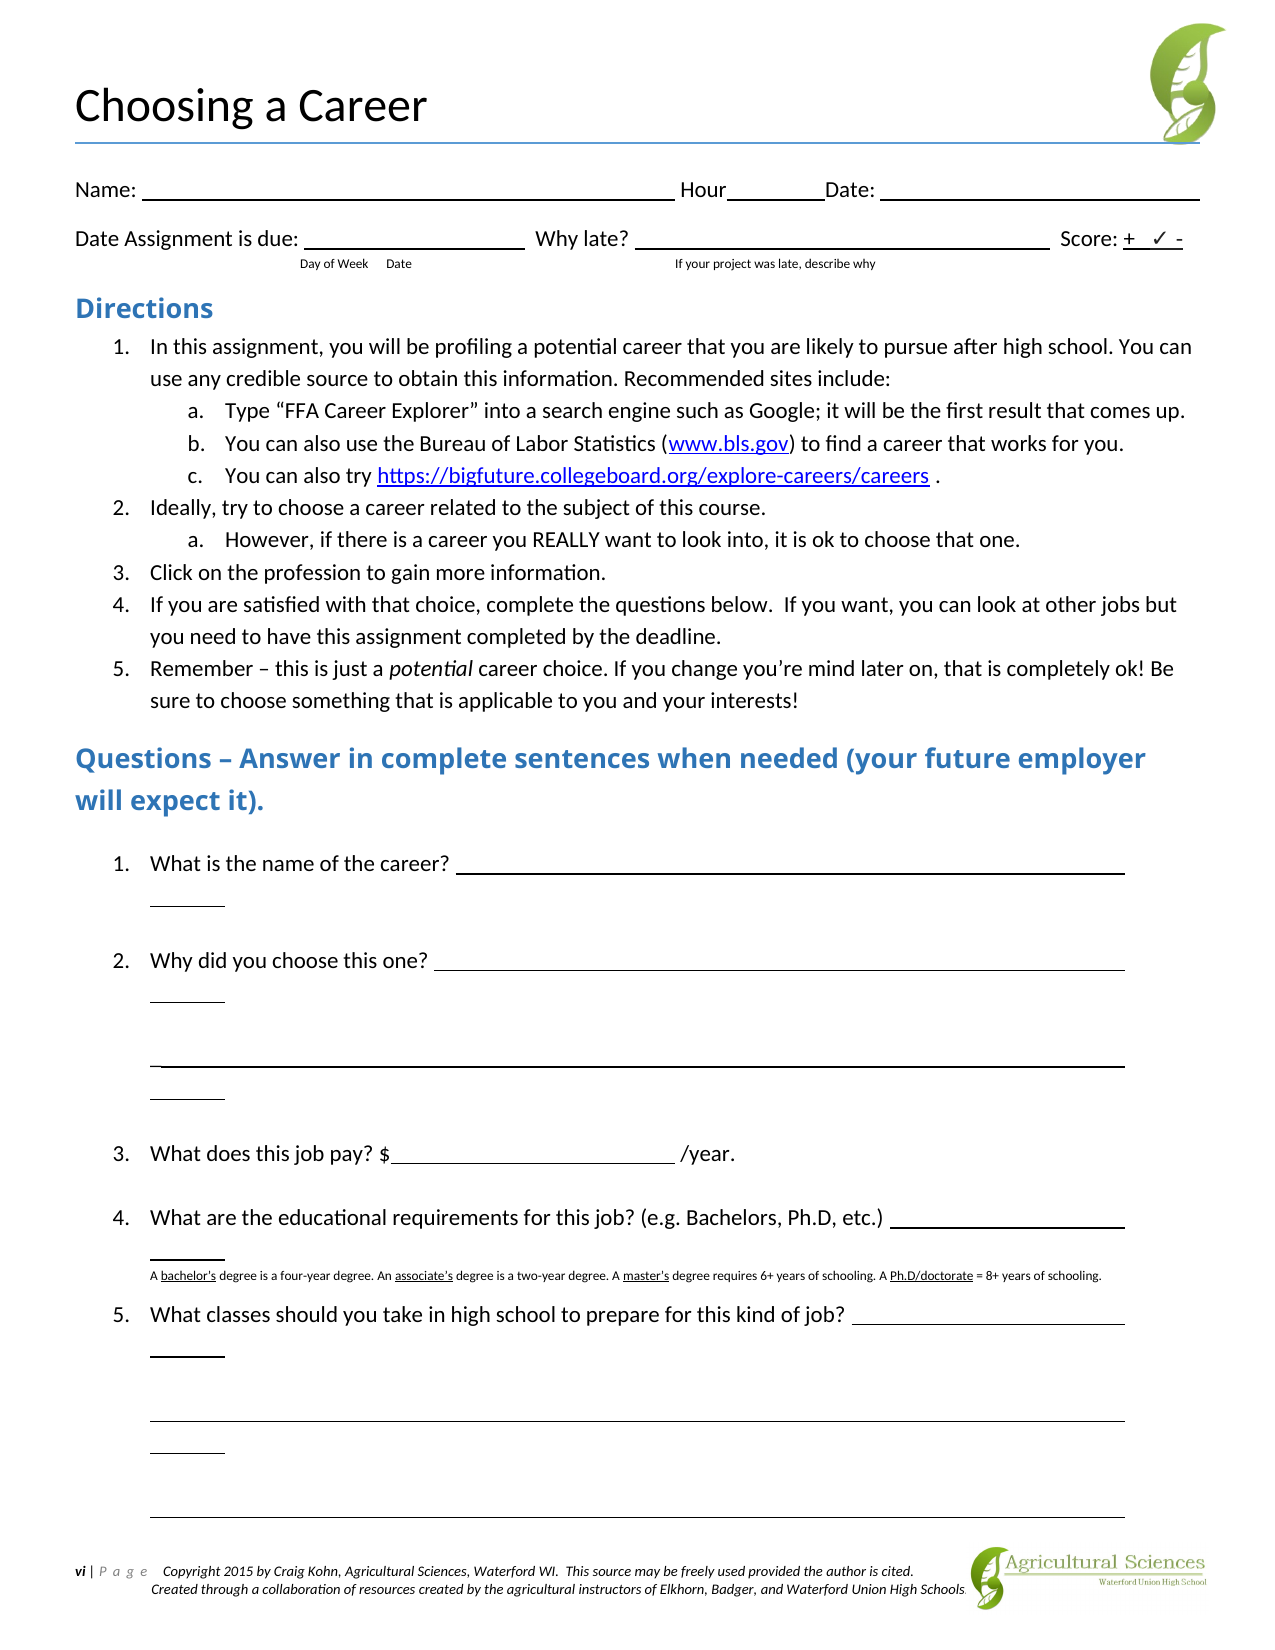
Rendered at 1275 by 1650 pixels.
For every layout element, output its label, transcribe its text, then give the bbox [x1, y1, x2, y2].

text Name: Hour Date: [75, 175, 1200, 203]
list Remember – this is just a potential career choice. If you change you’re mind later on, that is completely ok! Be sure to choose something that is applicable to you and your interests! [112, 654, 1200, 714]
list In this assignment, you will be profiling a potential career that you are likely to pursue after high school. You can use any credible source to obtain this information. Recommended sites include: [112, 332, 1200, 392]
list If you are satisfied with that choice, complete the questions below. If you want, you can look at other jobs but you need to have this assignment completed by the deadline. [112, 590, 1200, 650]
list Why did you choose this one? _ [112, 946, 1200, 1135]
title Choosing a Career [75, 75, 1200, 142]
subtitle Directions [75, 290, 1200, 327]
list You can also try https://bigfuture.collegeboard.org/explore-careers/careers . [187, 461, 1200, 489]
list Ideally, try to choose a career related to the subject of this course. [112, 493, 1200, 521]
picture [1143, 20, 1234, 149]
picture [965, 1542, 1210, 1614]
list What does this job pay? $ /year. [112, 1139, 1200, 1199]
list However, if there is a career you REALLY want to look into, it is ok to choose that one. [187, 525, 1200, 553]
list What is the name of the career? [112, 849, 1200, 942]
list Type “FFA Career Explorer” into a search engine such as Google; it will be the first result that comes up. [187, 397, 1200, 425]
subtitle Questions – Answer in complete sentences when needed (your future employer will expect it). [75, 739, 1200, 819]
list You can also use the Bureau of Labor Statistics (www.bls.gov) to find a career that works for you. [187, 429, 1200, 457]
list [112, 1300, 1200, 1521]
list Click on the profession to gain more information. [112, 558, 1200, 586]
list What are the educational requirements for this job? (e.g. Bachelors, Ph.D, etc.) A bachelor’s degree is a four-year degree. An associate’s degree is a two-year degree. A master’s degree requires 6+ years of schooling. A Ph.D/doctorate = 8+ years of schooling. [112, 1203, 1200, 1296]
text Date Assignment is due: Why late? Score: + ✓ - Day of Week Date If your project was late, describe why [75, 222, 1200, 283]
